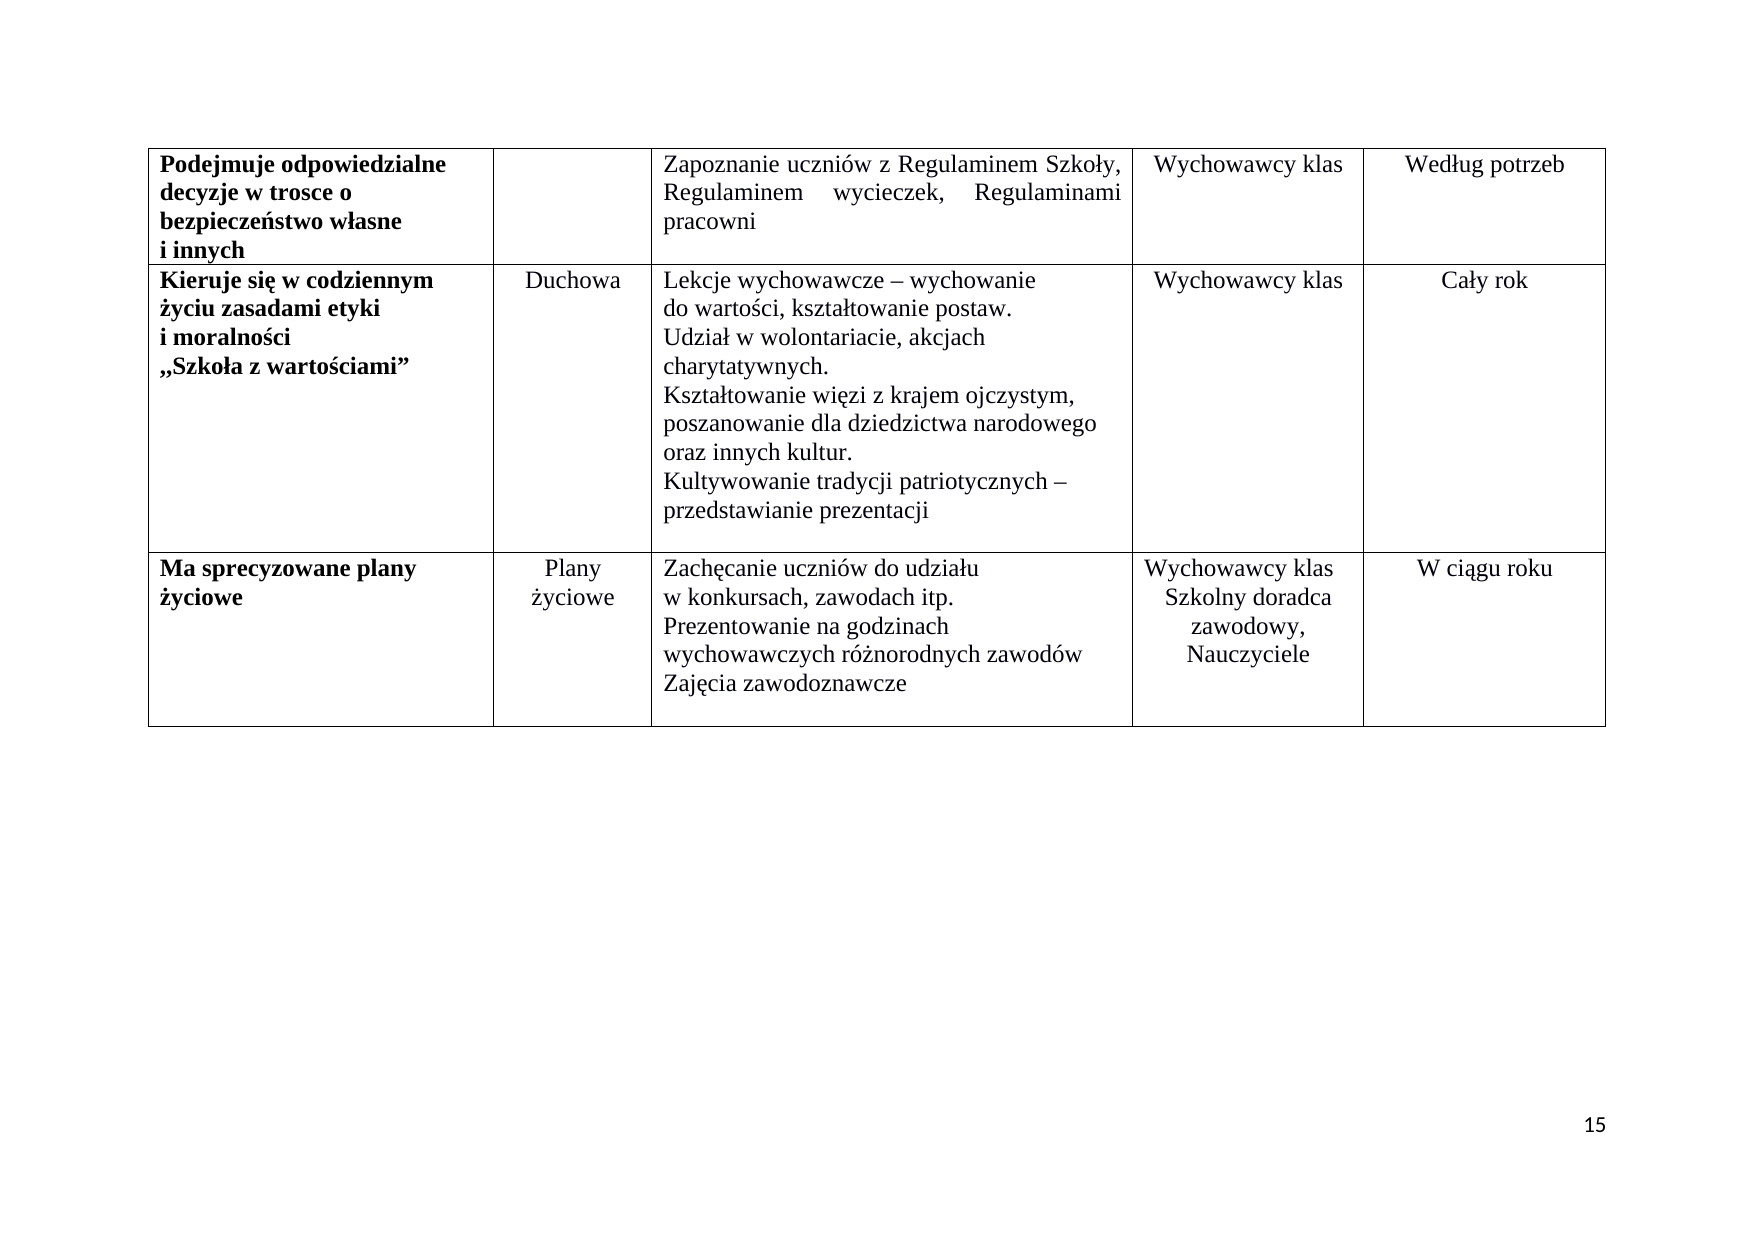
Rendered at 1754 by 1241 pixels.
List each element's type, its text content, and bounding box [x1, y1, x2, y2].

table_cell Zapoznanie uczniów z Regulaminem Szkoły, Regulaminem wycieczek, Regulaminami pracowni [652, 149, 1132, 264]
table_cell Plany życiowe [494, 553, 651, 726]
table_cell Wychowawcy klas Szkolny doradca zawodowy, Nauczyciele [1133, 553, 1363, 726]
table_cell Kieruje się w codziennym życiu zasadami etyki i moralności ,,Szkoła z wartościami” [149, 265, 493, 552]
table_cell Wychowawcy klas [1133, 265, 1363, 552]
table_cell Według potrzeb [1364, 149, 1605, 264]
table_cell Duchowa [494, 265, 651, 552]
table_cell Zachęcanie uczniów do udziału w konkursach, zawodach itp. Prezentowanie na godzinach wychowawczych różnorodnych zawodów Zajęcia zawodoznawcze [652, 553, 1132, 726]
table_cell Podejmuje odpowiedzialne decyzje w trosce o bezpieczeństwo własne i innych [149, 149, 493, 264]
table_cell Cały rok [1364, 265, 1605, 552]
table_cell Wychowawcy klas [1133, 149, 1363, 264]
table_cell Ma sprecyzowane plany życiowe [149, 553, 493, 726]
table_cell Lekcje wychowawcze – wychowanie do wartości, kształtowanie postaw. Udział w wolontariacie, akcjach charytatywnych. Kształtowanie więzi z krajem ojczystym, poszanowanie dla dziedzictwa narodowego oraz innych kultur. Kultywowanie tradycji patriotycznych – przedstawianie prezentacji [652, 265, 1132, 552]
table_cell W ciągu roku [1364, 553, 1605, 726]
